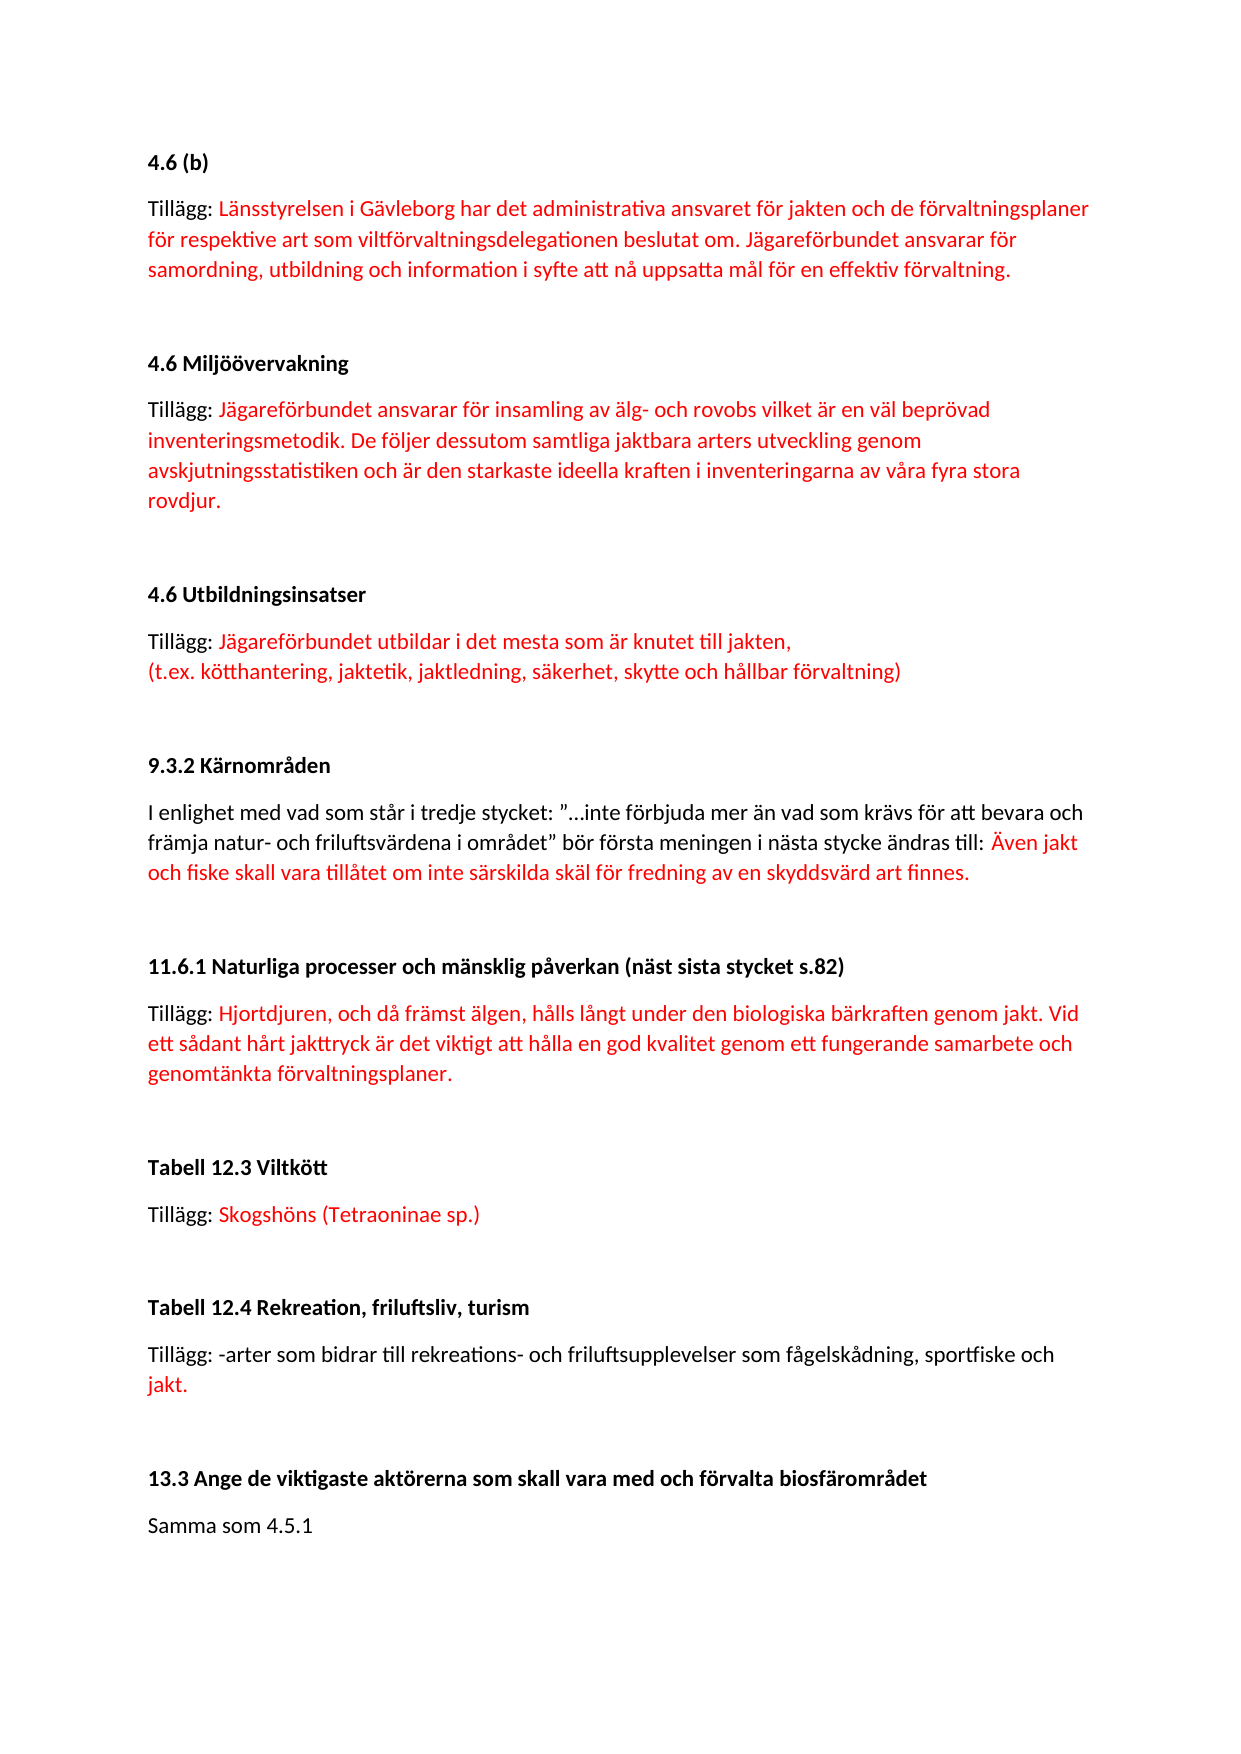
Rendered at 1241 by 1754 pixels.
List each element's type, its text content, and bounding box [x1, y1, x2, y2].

text 4.6 Miljöövervakning [148, 349, 1093, 377]
text Tabell 12.4 Rekreation, friluftsliv, turism [148, 1293, 1093, 1321]
text Samma som 4.5.1 [148, 1511, 1093, 1539]
text 11.6.1 Naturliga processer och mänsklig påverkan (näst sista stycket s.82) [148, 952, 1093, 980]
text Tillägg: Länsstyrelsen i Gävleborg har det administrativa ansvaret för jakten och de förvaltningsplaner för respektive art som viltförvaltningsdelegationen beslutat om. Jägareförbundet ansvarar för samordning, utbildning och information i syfte att nå uppsatta mål för en effektiv förvaltning. [148, 194, 1093, 283]
text 4.6 (b) [148, 148, 1093, 176]
text I enlighet med vad som står i tredje stycket: ”…inte förbjuda mer än vad som krävs för att bevara och främja natur- och friluftsvärdena i området” bör första meningen i nästa stycke ändras till: Även jakt och fiske skall vara tillåtet om inte särskilda skäl för fredning av en skyddsvärd art finnes. [148, 798, 1093, 886]
text Tillägg: Jägareförbundet ansvarar för insamling av älg- och rovobs vilket är en väl beprövad inventeringsmetodik. De följer dessutom samtliga jaktbara arters utveckling genom avskjutningsstatistiken och är den starkaste ideella kraften i inventeringarna av våra fyra stora rovdjur. [148, 396, 1093, 514]
text Tillägg: Jägareförbundet utbildar i det mesta som är knutet till jakten, (t.ex. kötthantering, jaktetik, jaktledning, säkerhet, skytte och hållbar förvaltning) [148, 627, 1093, 685]
text 9.3.2 Kärnområden [148, 751, 1093, 779]
text Tabell 12.3 Viltkött [148, 1153, 1093, 1181]
text Tillägg: -arter som bidrar till rekreations- och friluftsupplevelser som fågelskådning, sportfiske och jakt. [148, 1340, 1093, 1398]
text 13.3 Ange de viktigaste aktörerna som skall vara med och förvalta biosfärområdet [148, 1464, 1093, 1492]
text Tillägg: Skogshöns (Tetraoninae sp.) [148, 1200, 1093, 1228]
text 4.6 Utbildningsinsatser [148, 580, 1093, 608]
text Tillägg: Hjortdjuren, och då främst älgen, hålls långt under den biologiska bärkraften genom jakt. Vid ett sådant hårt jakttryck är det viktigt att hålla en god kvalitet genom ett fungerande samarbete och genomtänkta förvaltningsplaner. [148, 999, 1093, 1087]
